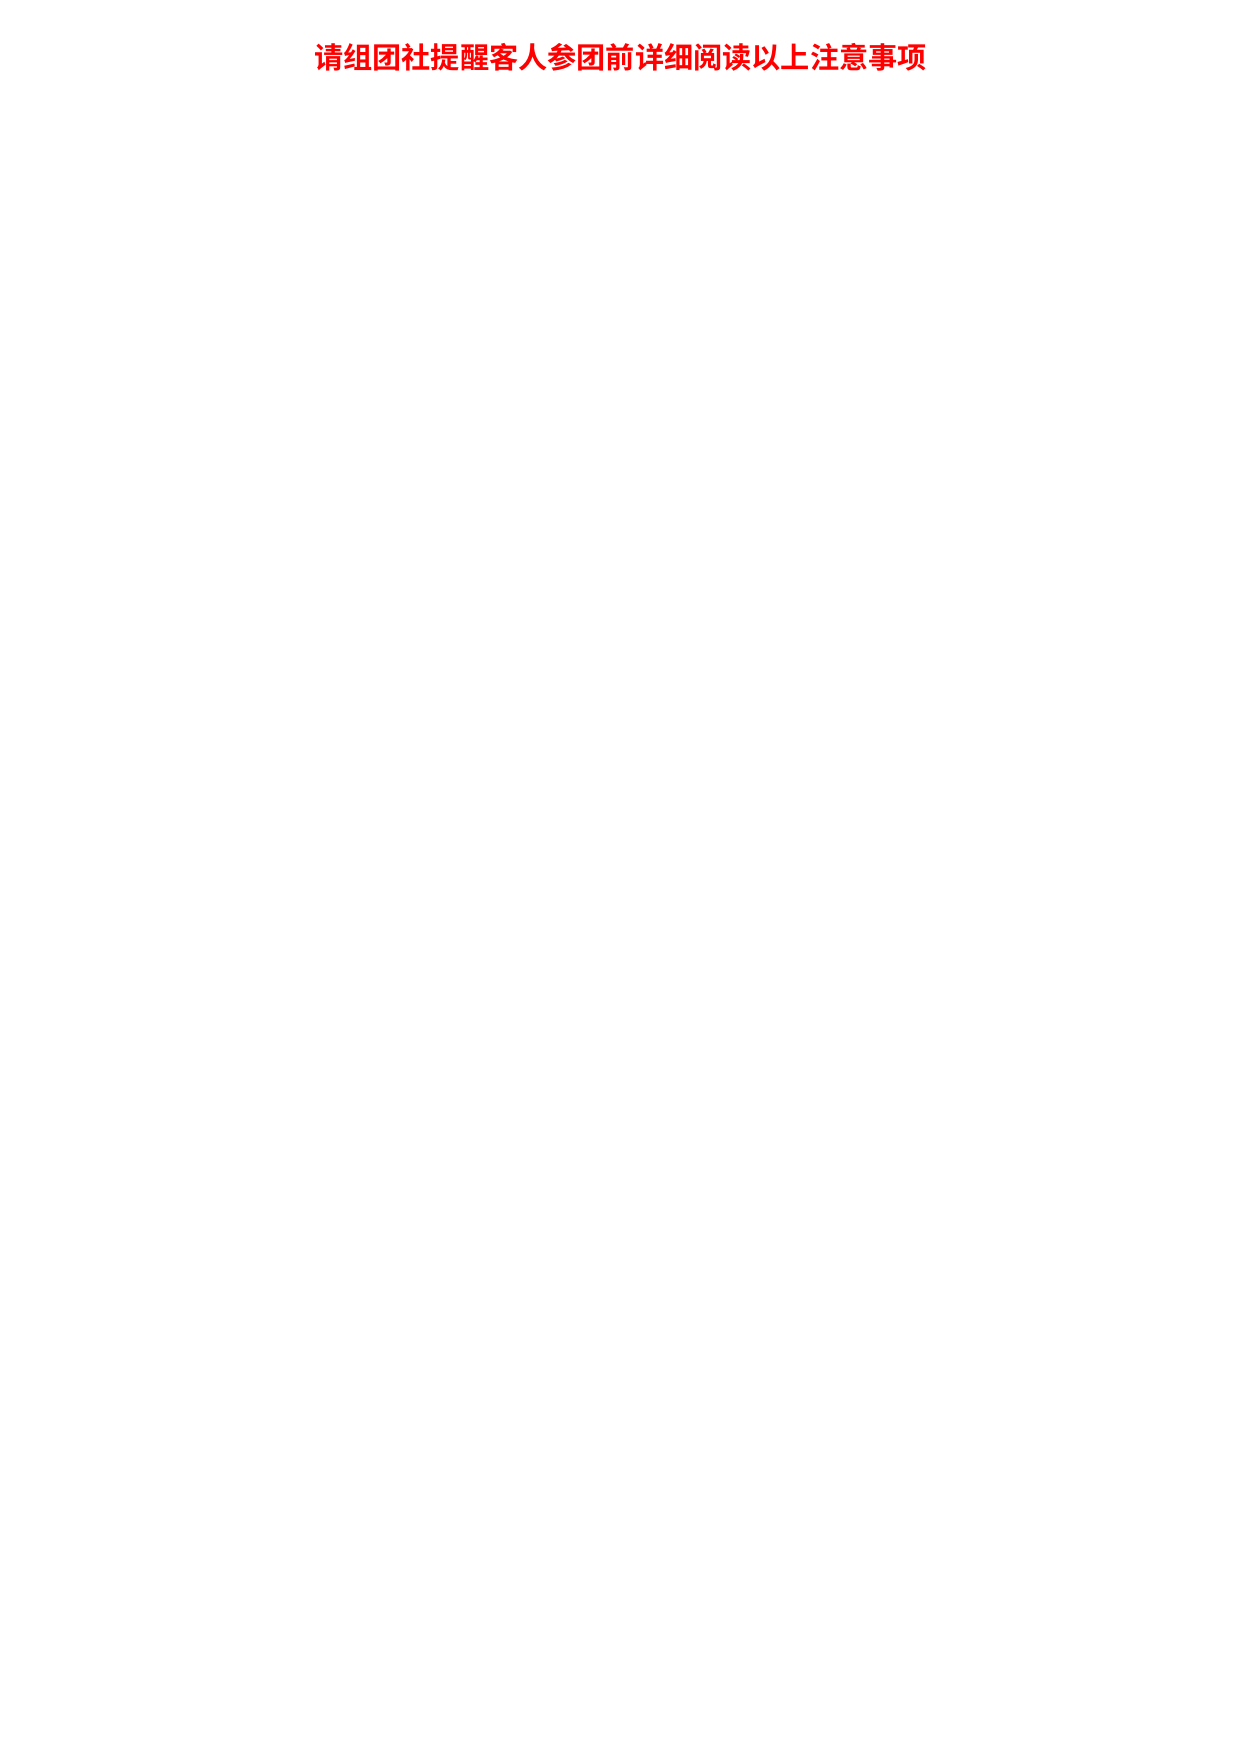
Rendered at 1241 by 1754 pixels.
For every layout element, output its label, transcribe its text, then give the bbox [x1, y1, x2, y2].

text 请组团社提醒客人参团前详细阅读以上注意事项 [0, 23, 1240, 88]
